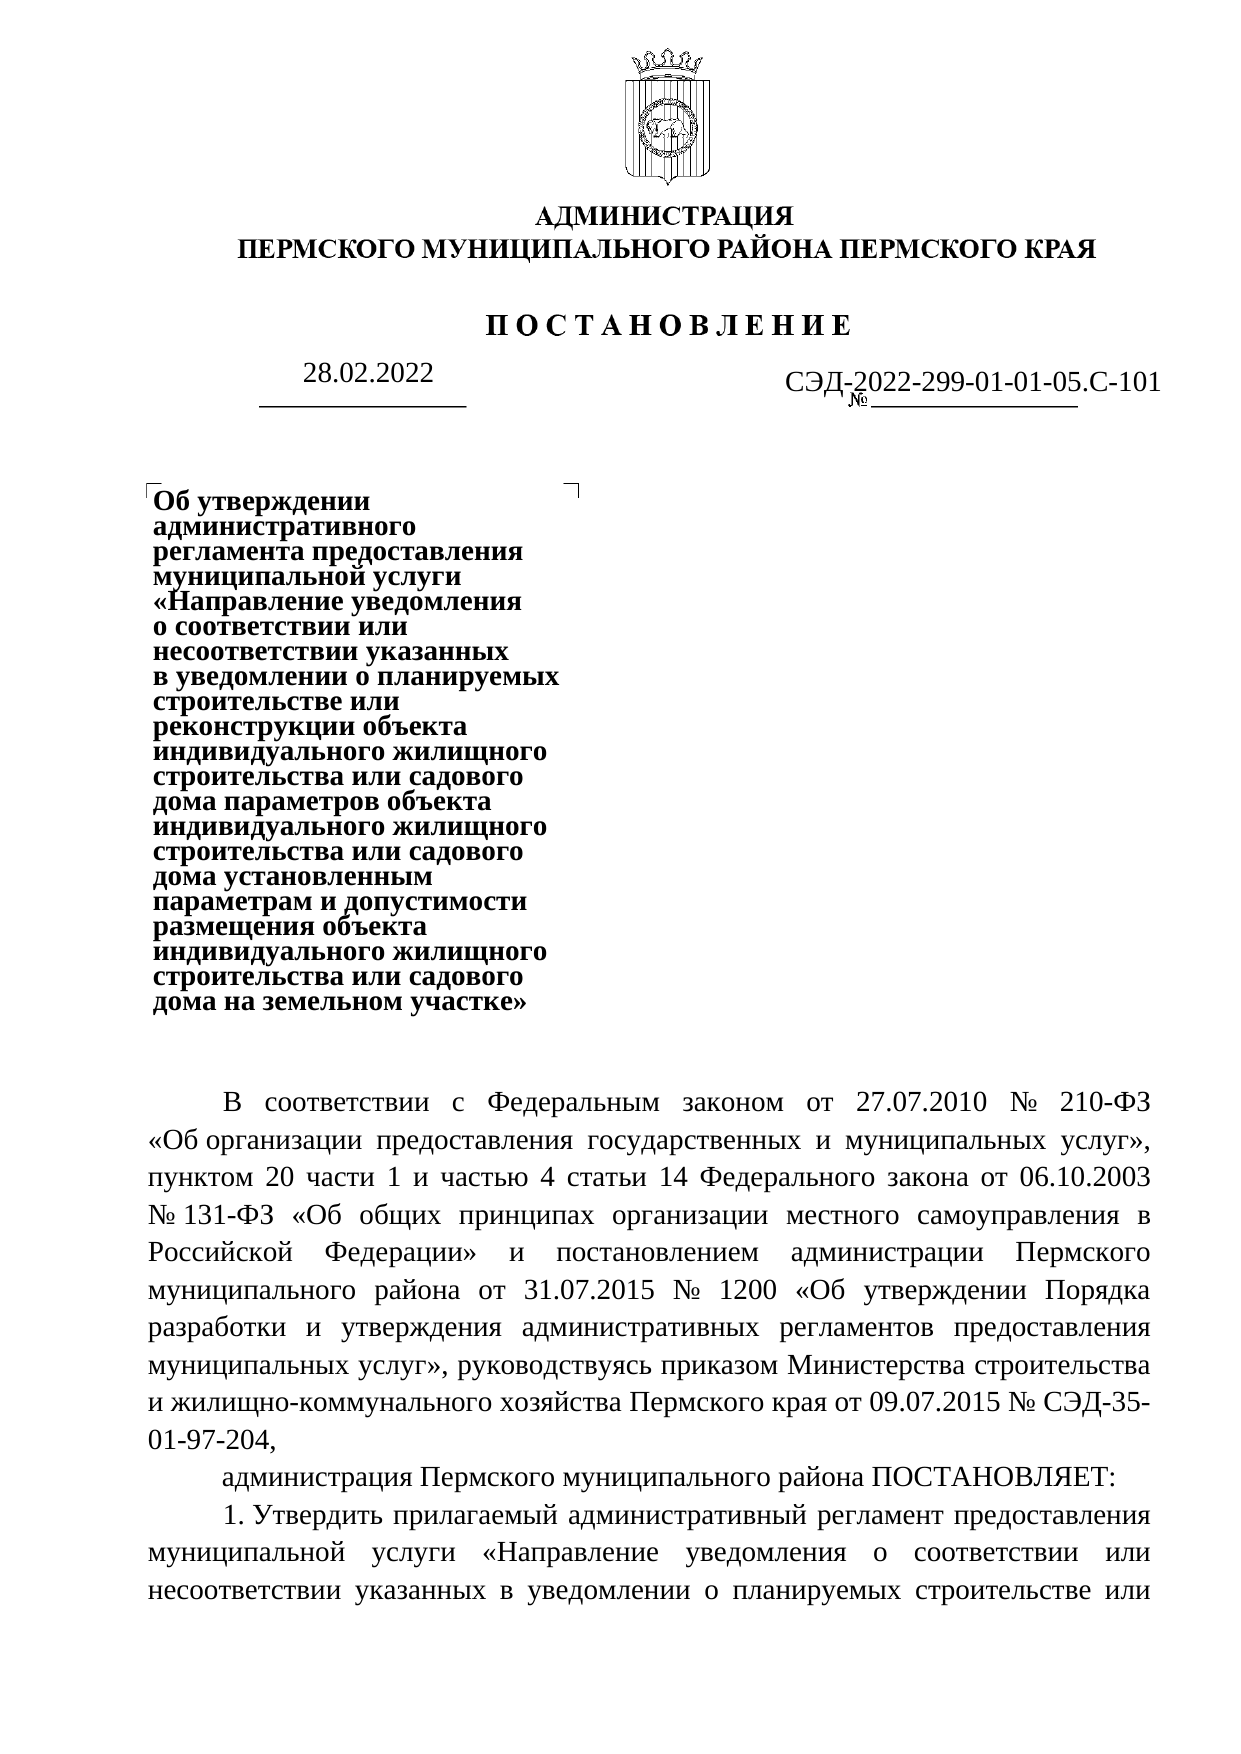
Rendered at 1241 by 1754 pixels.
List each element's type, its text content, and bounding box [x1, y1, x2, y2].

picture [146, 47, 1137, 498]
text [148, 1494, 1152, 1607]
picture [158, 492, 168, 498]
text В соответствии с Федеральным законом от 27.07.2010 № 210-ФЗ «Об организации предоставления государственных и муниципальных услуг», пунктом 20 части 1 и частью 4 статьи 14 Федерального закона от 06.10.2003 № 131-ФЗ «Об общих принципах организации местного самоуправления в Российской Федерации» и постановлением администрации Пермского муниципального района от 31.07.2015 № 1200 «Об утверждении Порядка разработки и утверждения административных регламентов предоставления муниципальных услуг», руководствуясь приказом Министерства строительства и жилищно-коммунального хозяйства Пермского края от 09.07.2015 № СЭД-35-01-97-204, [148, 1082, 1152, 1457]
text администрация Пермского муниципального района ПОСТАНОВЛЯЕТ: [148, 1457, 1152, 1494]
